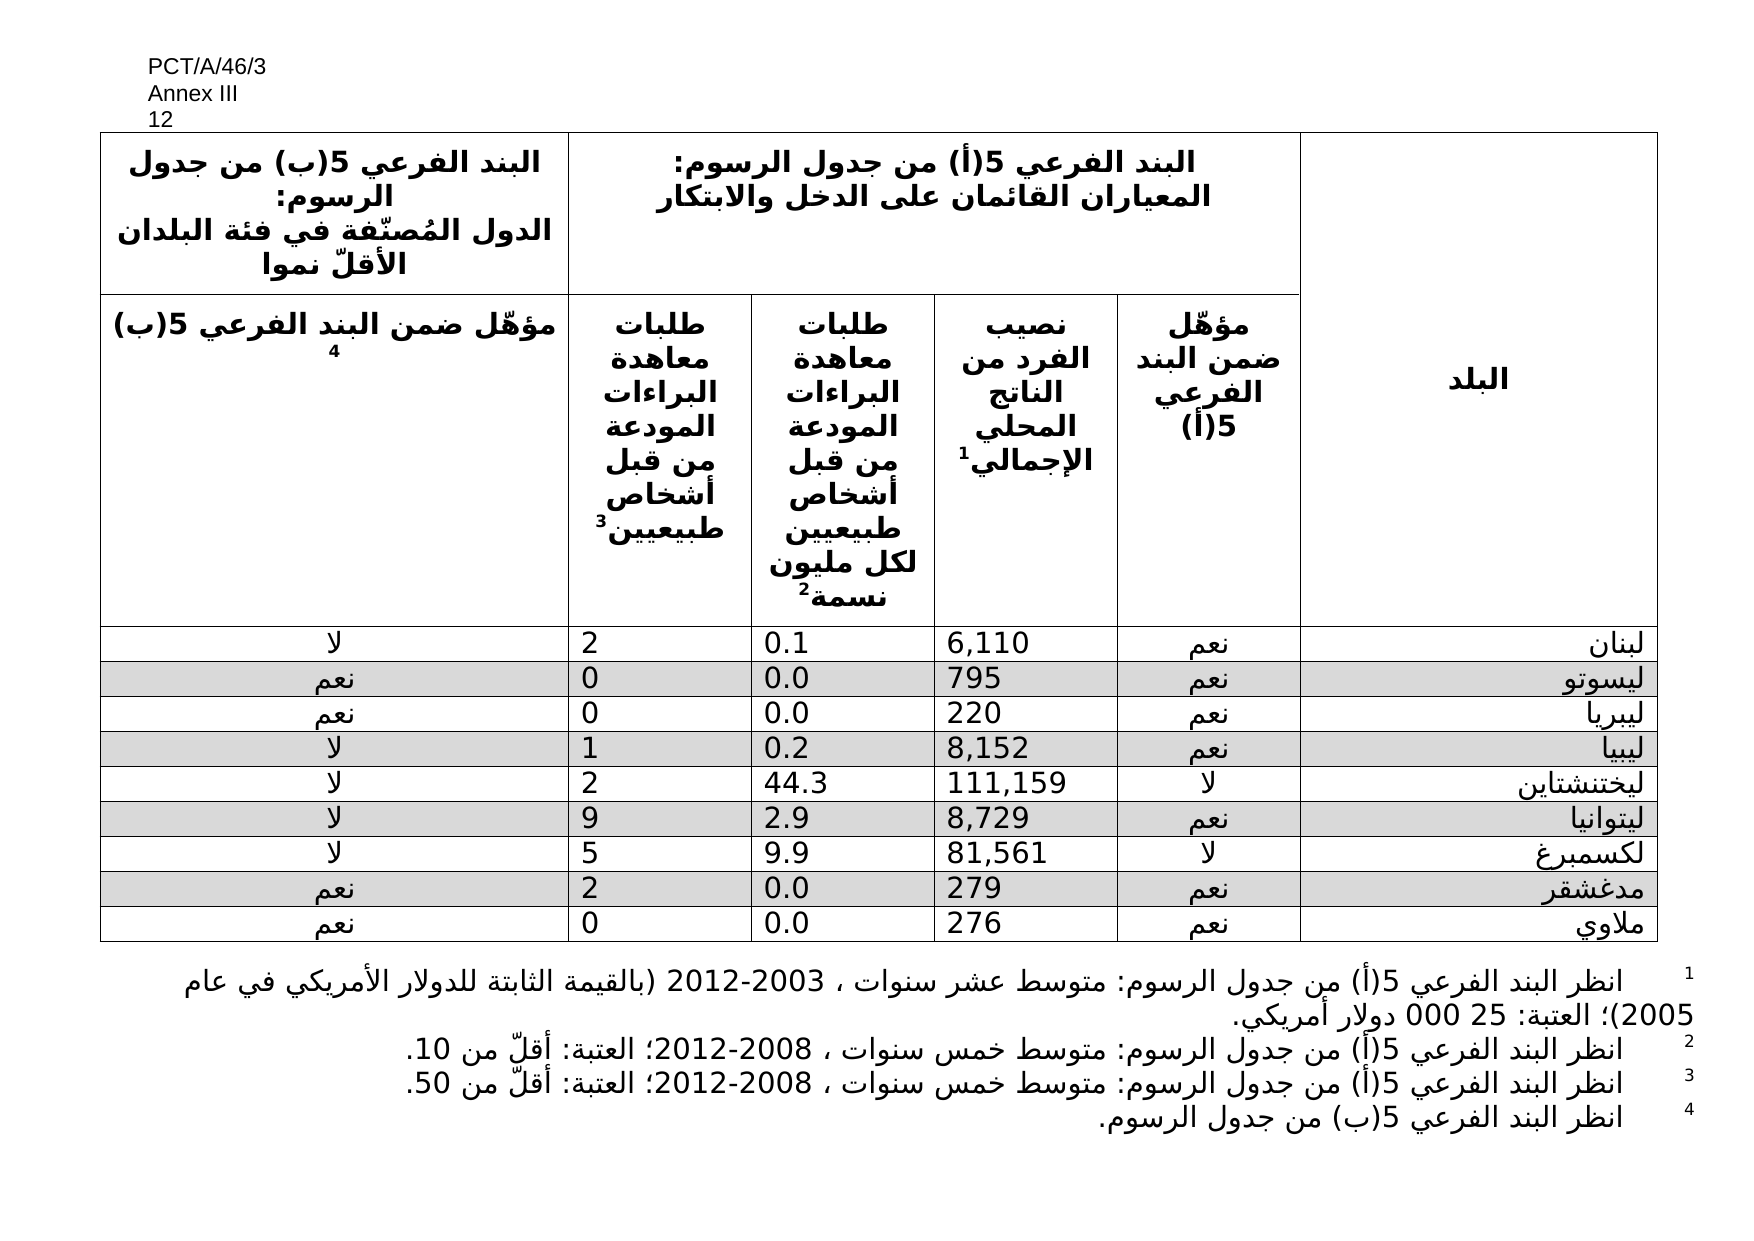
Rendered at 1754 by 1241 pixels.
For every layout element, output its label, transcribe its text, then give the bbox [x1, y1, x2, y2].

table_cell 2 [569, 627, 751, 661]
table_cell مؤهّل ضمن البند الفرعي 5(ب)4 [101, 295, 568, 626]
table_cell 1 [569, 732, 751, 766]
table_cell 0.2 [752, 732, 934, 766]
table_cell 276 [935, 907, 1117, 941]
table_cell 111,159 [935, 767, 1117, 801]
table_cell لا [1118, 767, 1300, 801]
table_cell ملاوي [1301, 907, 1657, 941]
table_cell نعم [101, 662, 568, 696]
table_cell 8,152 [935, 732, 1117, 766]
table_cell نصيب الفرد من الناتج المحلي الإجمالي1 [935, 295, 1117, 626]
table_cell لا [101, 837, 568, 871]
table_cell 795 [935, 662, 1117, 696]
table_cell 6,110 [935, 627, 1117, 661]
table_cell 0.0 [752, 907, 934, 941]
table_cell ليبريا [1301, 697, 1657, 731]
table_cell لبنان [1301, 627, 1657, 661]
table_cell نعم [101, 697, 568, 731]
table_cell 0.0 [752, 872, 934, 906]
table_cell مدغشقر [1301, 872, 1657, 906]
table_cell 9 [569, 802, 751, 836]
table_header البند الفرعي 5(أ) من جدول الرسوم: المعياران القائمان على الدخل والابتكار [569, 133, 1300, 294]
table_cell لا [101, 802, 568, 836]
table_cell 0 [569, 907, 751, 941]
table_cell 2 [569, 872, 751, 906]
table_cell ليختنشتاين [1301, 767, 1657, 801]
table_cell 81,561 [935, 837, 1117, 871]
table_cell 0.0 [752, 662, 934, 696]
table_cell نعم [1118, 907, 1300, 941]
table_cell نعم [101, 872, 568, 906]
table_cell نعم [101, 907, 568, 941]
table_cell ليسوتو [1301, 662, 1657, 696]
table_cell 8,729 [935, 802, 1117, 836]
table_cell نعم [1118, 802, 1300, 836]
table_header البند الفرعي 5(ب) من جدول الرسوم: الدول المُصنّفة في فئة البلدان الأقلّ نموا [101, 133, 568, 294]
table_cell 2 [569, 767, 751, 801]
table_cell 0.0 [752, 697, 934, 731]
table_cell نعم [1118, 627, 1300, 661]
table_cell طلبات معاهدة البراءات المودعة من قبل أشخاص طبيعيين لكل مليون نسمة2 [752, 295, 934, 626]
table_cell نعم [1118, 732, 1300, 766]
table_cell 220 [935, 697, 1117, 731]
table_cell لا [1118, 837, 1300, 871]
table_cell 0 [569, 662, 751, 696]
table_cell لا [101, 627, 568, 661]
table_header البلد [1301, 133, 1657, 626]
table_cell 44.3 [752, 767, 934, 801]
table_cell 5 [569, 837, 751, 871]
table_cell 0 [569, 697, 751, 731]
table_cell 0.1 [752, 627, 934, 661]
table_cell لكسمبرغ [1301, 837, 1657, 871]
table_cell نعم [1118, 662, 1300, 696]
table_cell ليبيا [1301, 732, 1657, 766]
table_cell 2.9 [752, 802, 934, 836]
table_cell لا [101, 767, 568, 801]
table_cell مؤهّل ضمن البند الفرعي 5(أ) [1118, 294, 1300, 626]
table_cell ليتوانيا [1301, 802, 1657, 836]
table_cell 279 [935, 872, 1117, 906]
table_cell لا [101, 732, 568, 766]
table_cell 9.9 [752, 837, 934, 871]
table_cell نعم [1118, 697, 1300, 731]
table_cell طلبات معاهدة البراءات المودعة من قبل أشخاص طبيعيين3 [569, 295, 751, 626]
table_cell نعم [1118, 872, 1300, 906]
